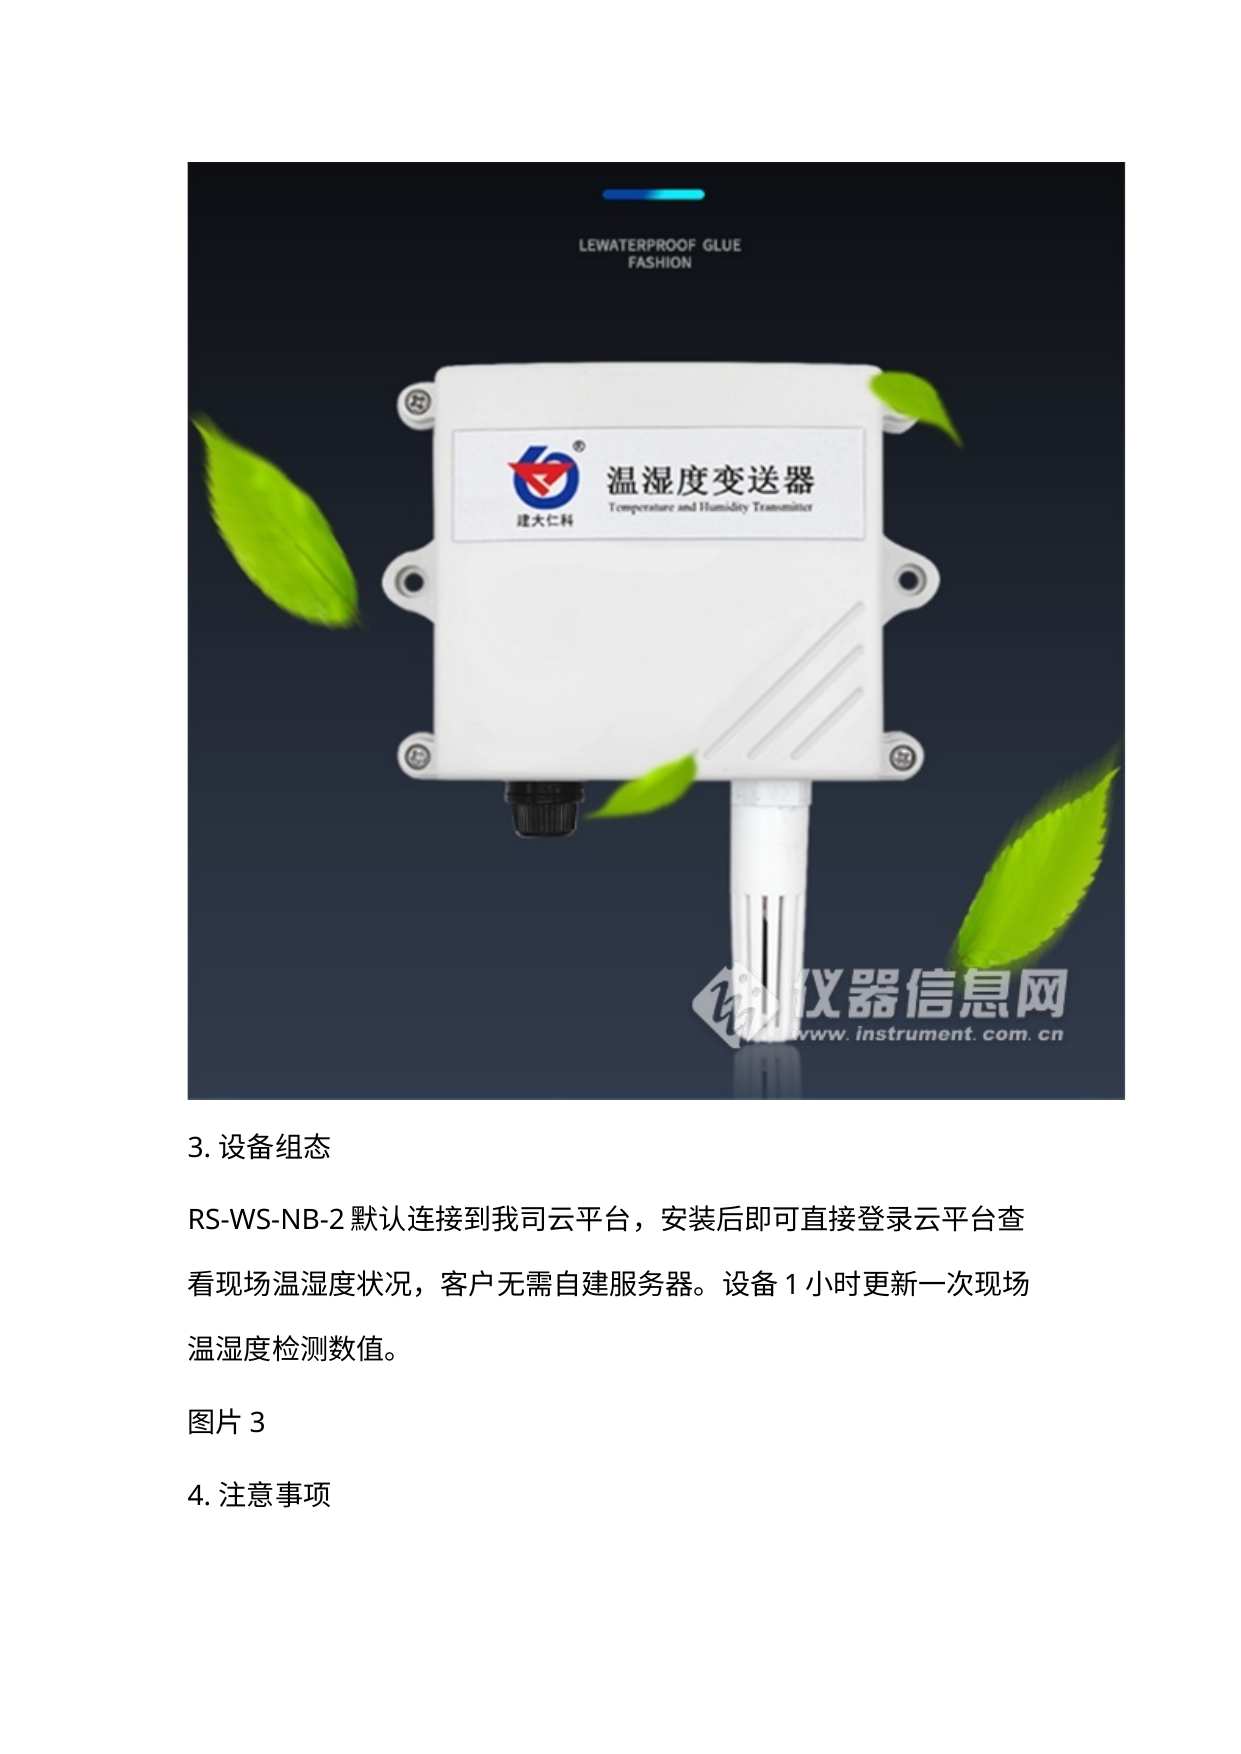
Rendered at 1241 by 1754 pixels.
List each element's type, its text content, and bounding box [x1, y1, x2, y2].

text ​3. 设备组态 [187, 1112, 1053, 1177]
text 图片3 [187, 1388, 1053, 1453]
text RS-WS-NB-2默认连接到我司云平台，安装后即可直接登录云平台查看现场温湿度状况，客户无需自建服务器。设备1小时更新一次现场温湿度检测数值。 [187, 1185, 1053, 1380]
text 4. 注意事项 [187, 1461, 1053, 1526]
picture [187, 162, 1125, 1100]
